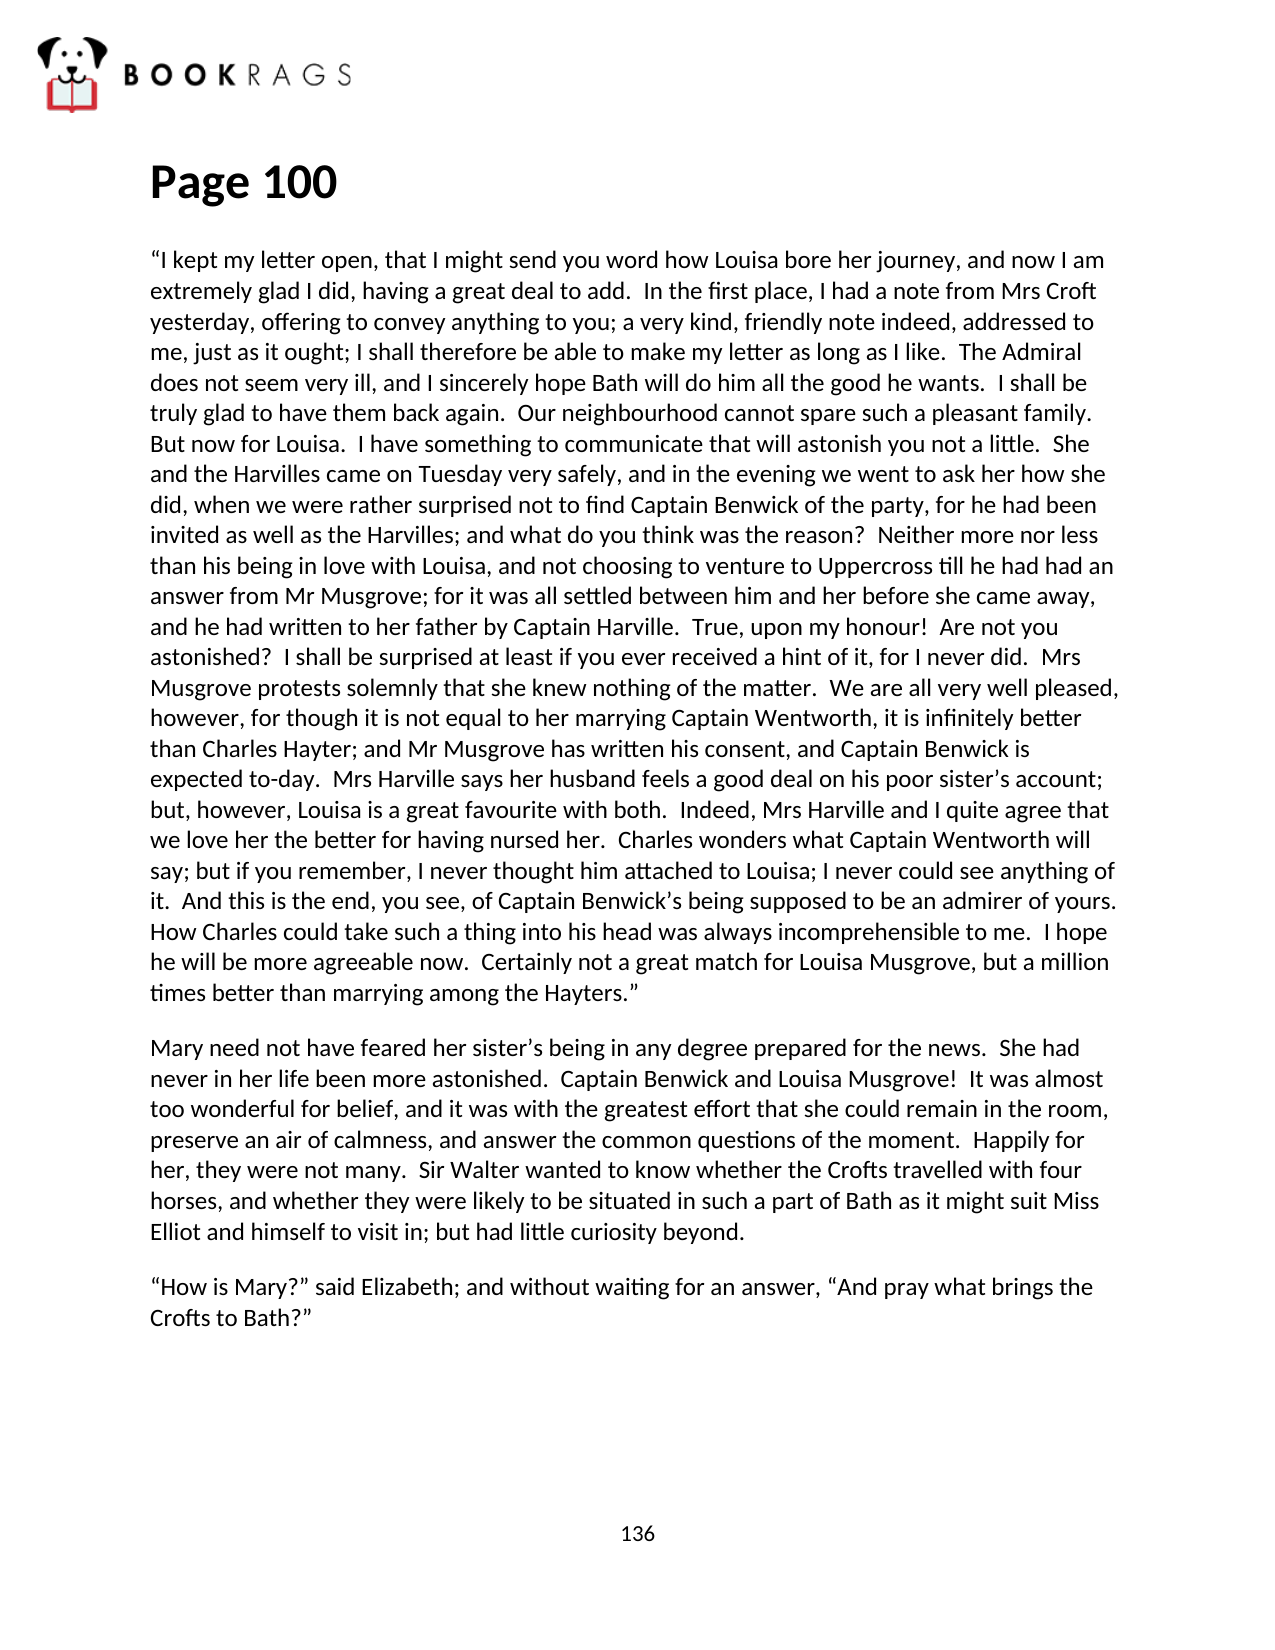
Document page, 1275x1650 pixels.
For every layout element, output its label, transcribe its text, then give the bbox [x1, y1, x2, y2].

text “How is Mary?” said Elizabeth; and without waiting for an answer, “And pray what brings the Crofts to Bath?” [150, 1271, 1125, 1332]
text “I kept my letter open, that I might send you word how Louisa bore her journey, and now I am extremely glad I did, having a great deal to add. In the first place, I had a note from Mrs Croft yesterday, offering to convey anything to you; a very kind, friendly note indeed, addressed to me, just as it ought; I shall therefore be able to make my letter as long as I like. The Admiral does not seem very ill, and I sincerely hope Bath will do him all the good he wants. I shall be truly glad to have them back again. Our neighbourhood cannot spare such a pleasant family. But now for Louisa. I have something to communicate that will astonish you not a little. She and the Harvilles came on Tuesday very safely, and in the evening we went to ask her how she did, when we were rather surprised not to find Captain Benwick of the party, for he had been invited as well as the Harvilles; and what do you think was the reason? Neither more nor less than his being in love with Louisa, and not choosing to venture to Uppercross till he had had an answer from Mr Musgrove; for it was all settled between him and her before she came away, and he had written to her father by Captain Harville. True, upon my honour! Are not you astonished? I shall be surprised at least if you ever received a hint of it, for I never did. Mrs Musgrove protests solemnly that she knew nothing of the matter. We are all very well pleased, however, for though it is not equal to her marrying Captain Wentworth, it is infinitely better than Charles Hayter; and Mr Musgrove has written his consent, and Captain Benwick is expected to-day. Mrs Harville says her husband feels a good deal on his poor sister’s account; but, however, Louisa is a great favourite with both. Indeed, Mrs Harville and I quite agree that we love her the better for having nursed her. Charles wonders what Captain Wentworth will say; but if you remember, I never thought him attached to Louisa; I never could see anything of it. And this is the end, you see, of Captain Benwick’s being supposed to be an admirer of yours. How Charles could take such a thing into his head was always incomprehensible to me. I hope he will be more agreeable now. Certainly not a great match for Louisa Musgrove, but a million times better than marrying among the Hayters.” [150, 244, 1125, 1008]
picture [37, 37, 351, 113]
text Mary need not have feared her sister’s being in any degree prepared for the news. She had never in her life been more astonished. Captain Benwick and Louisa Musgrove! It was almost too wonderful for belief, and it was with the greatest effort that she could remain in the room, preserve an air of calmness, and answer the common questions of the moment. Happily for her, they were not many. Sir Walter wanted to know whether the Crofts travelled with four horses, and whether they were likely to be situated in such a part of Bath as it might suit Miss Elliot and himself to visit in; but had little curiosity beyond. [150, 1033, 1125, 1246]
text Page 100 [150, 150, 1125, 211]
